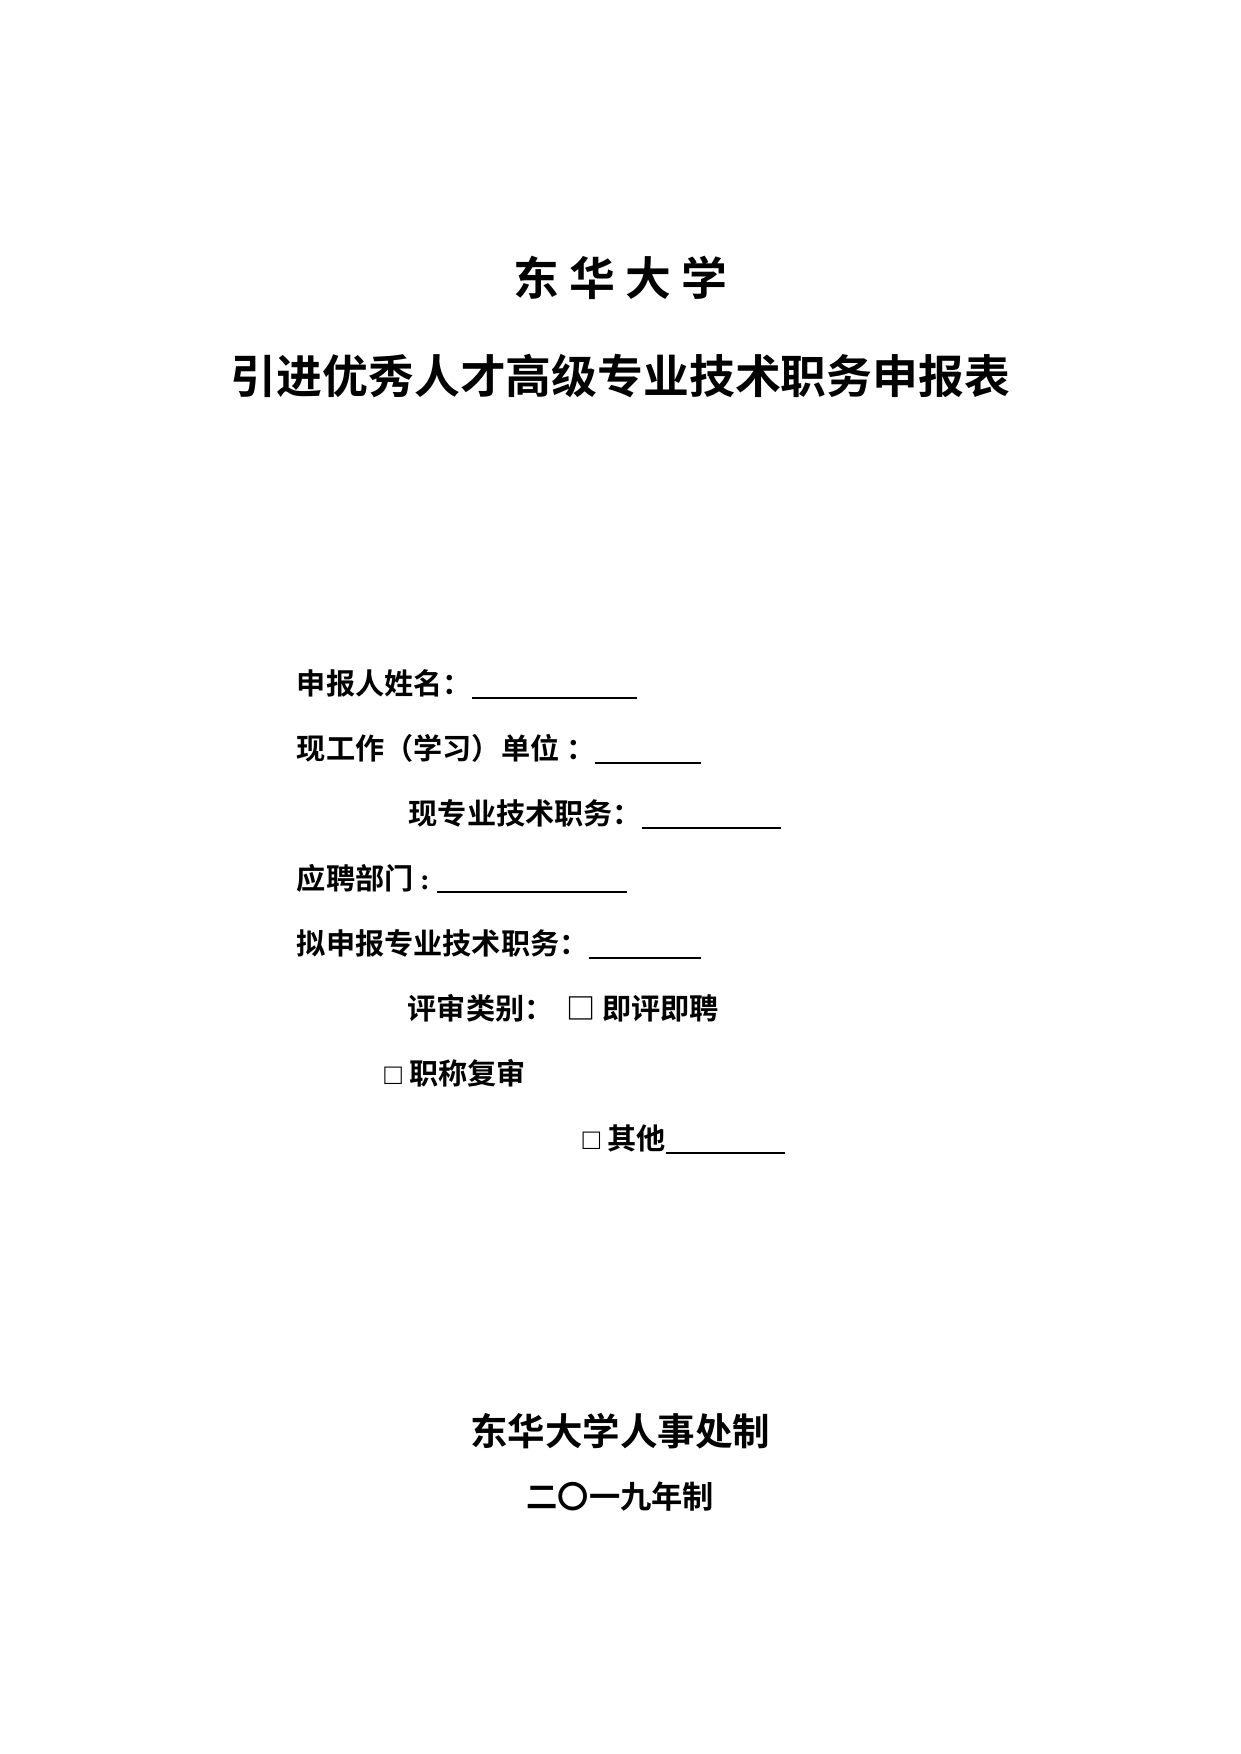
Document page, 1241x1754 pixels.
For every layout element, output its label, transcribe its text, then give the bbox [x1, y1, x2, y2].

text 东华大学人事处制 [187, 1397, 1053, 1462]
text 评审类别： □ 即评即聘 [187, 974, 1053, 1039]
text 申报人姓名： [187, 649, 1053, 714]
text 应聘部门 : [187, 844, 1053, 909]
text □ 其他 [187, 1104, 1053, 1169]
text 引进优秀人才高级专业技术职务申报表 [187, 324, 1053, 422]
text 东 华 大 学 [187, 227, 1053, 324]
text 现专业技术职务： [408, 779, 1053, 844]
text 二〇一九年制 [187, 1462, 1053, 1527]
text 拟申报专业技术职务： [187, 909, 1053, 974]
text □ 职称复审 [187, 1039, 1053, 1104]
text 现工作（学习）单位 ： [187, 714, 1053, 779]
